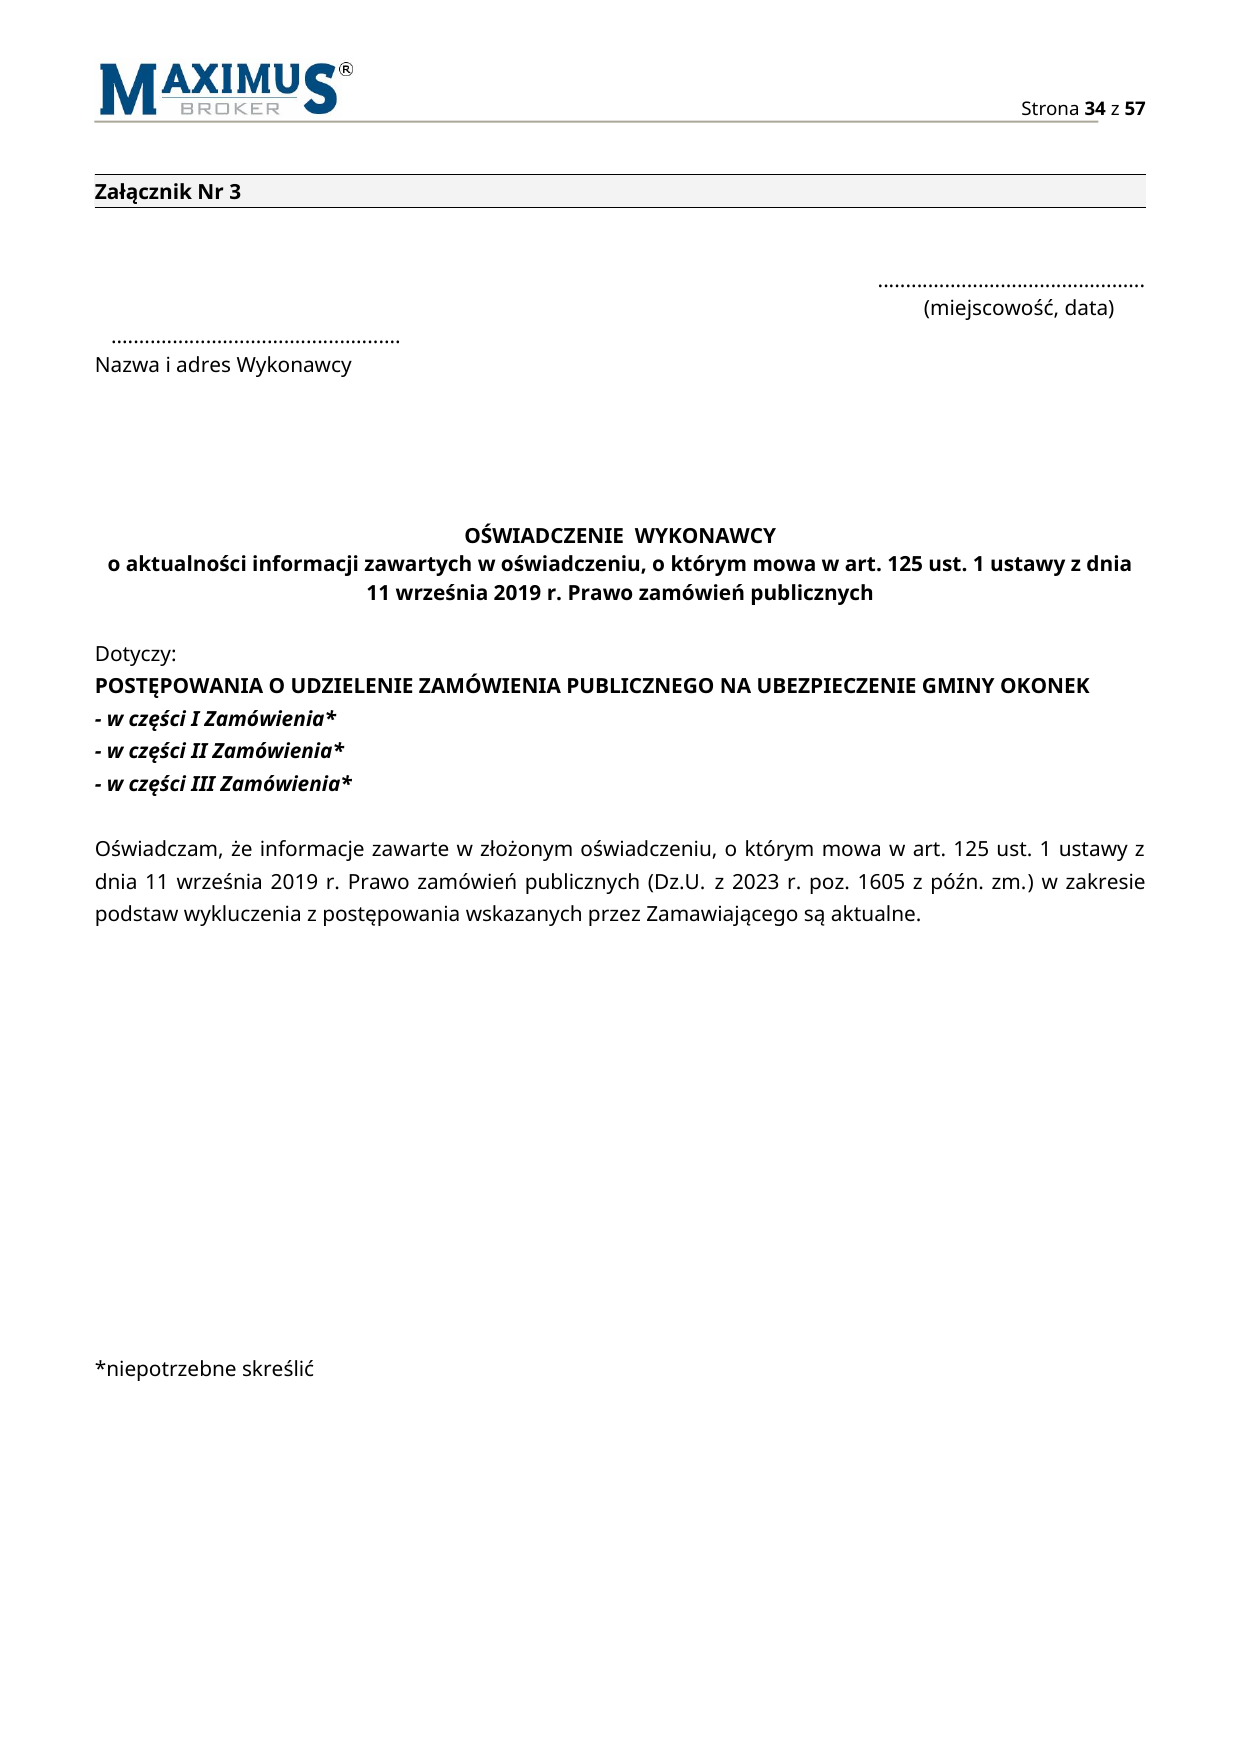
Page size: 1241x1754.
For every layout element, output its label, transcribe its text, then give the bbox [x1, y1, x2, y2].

text - w części I Zamówienia* [94, 704, 1146, 732]
text Nazwa i adres Wykonawcy [94, 350, 1146, 378]
text Oświadczam, że informacje zawarte w złożonym oświadczeniu, o którym mowa w art. 125 ust. 1 ustawy z dnia 11 września 2019 r. Prawo zamówień publicznych (Dz.U. z 2023 r. poz. 1605 z późn. zm.) w zakresie podstaw wykluczenia z postępowania wskazanych przez Zamawiającego są aktualne. [94, 834, 1146, 928]
text .................................................... [94, 322, 437, 350]
text o aktualności informacji zawartych w oświadczeniu, o którym mowa w art. 125 ust. 1 ustawy z dnia 11 września 2019 r. Prawo zamówień publicznych [94, 549, 1146, 606]
text (miejscowość, data) [833, 293, 1146, 322]
text POSTĘPOWANIA O UDZIELENIE ZAMÓWIENIA PUBLICZNEGO NA UBEZPIECZENIE GMINY OKONEK [94, 671, 1146, 700]
text OŚWIADCZENIE WYKONAWCY [94, 521, 1146, 549]
text Dotyczy: [94, 639, 1146, 667]
subtitle Załącznik Nr 3 [94, 175, 1146, 208]
text - w części II Zamówienia* [94, 736, 1146, 765]
text ................................................ [684, 265, 1146, 293]
text *niepotrzebne skreślić [94, 1354, 1146, 1383]
picture [94, 58, 359, 119]
text - w części III Zamówienia* [94, 769, 1146, 797]
